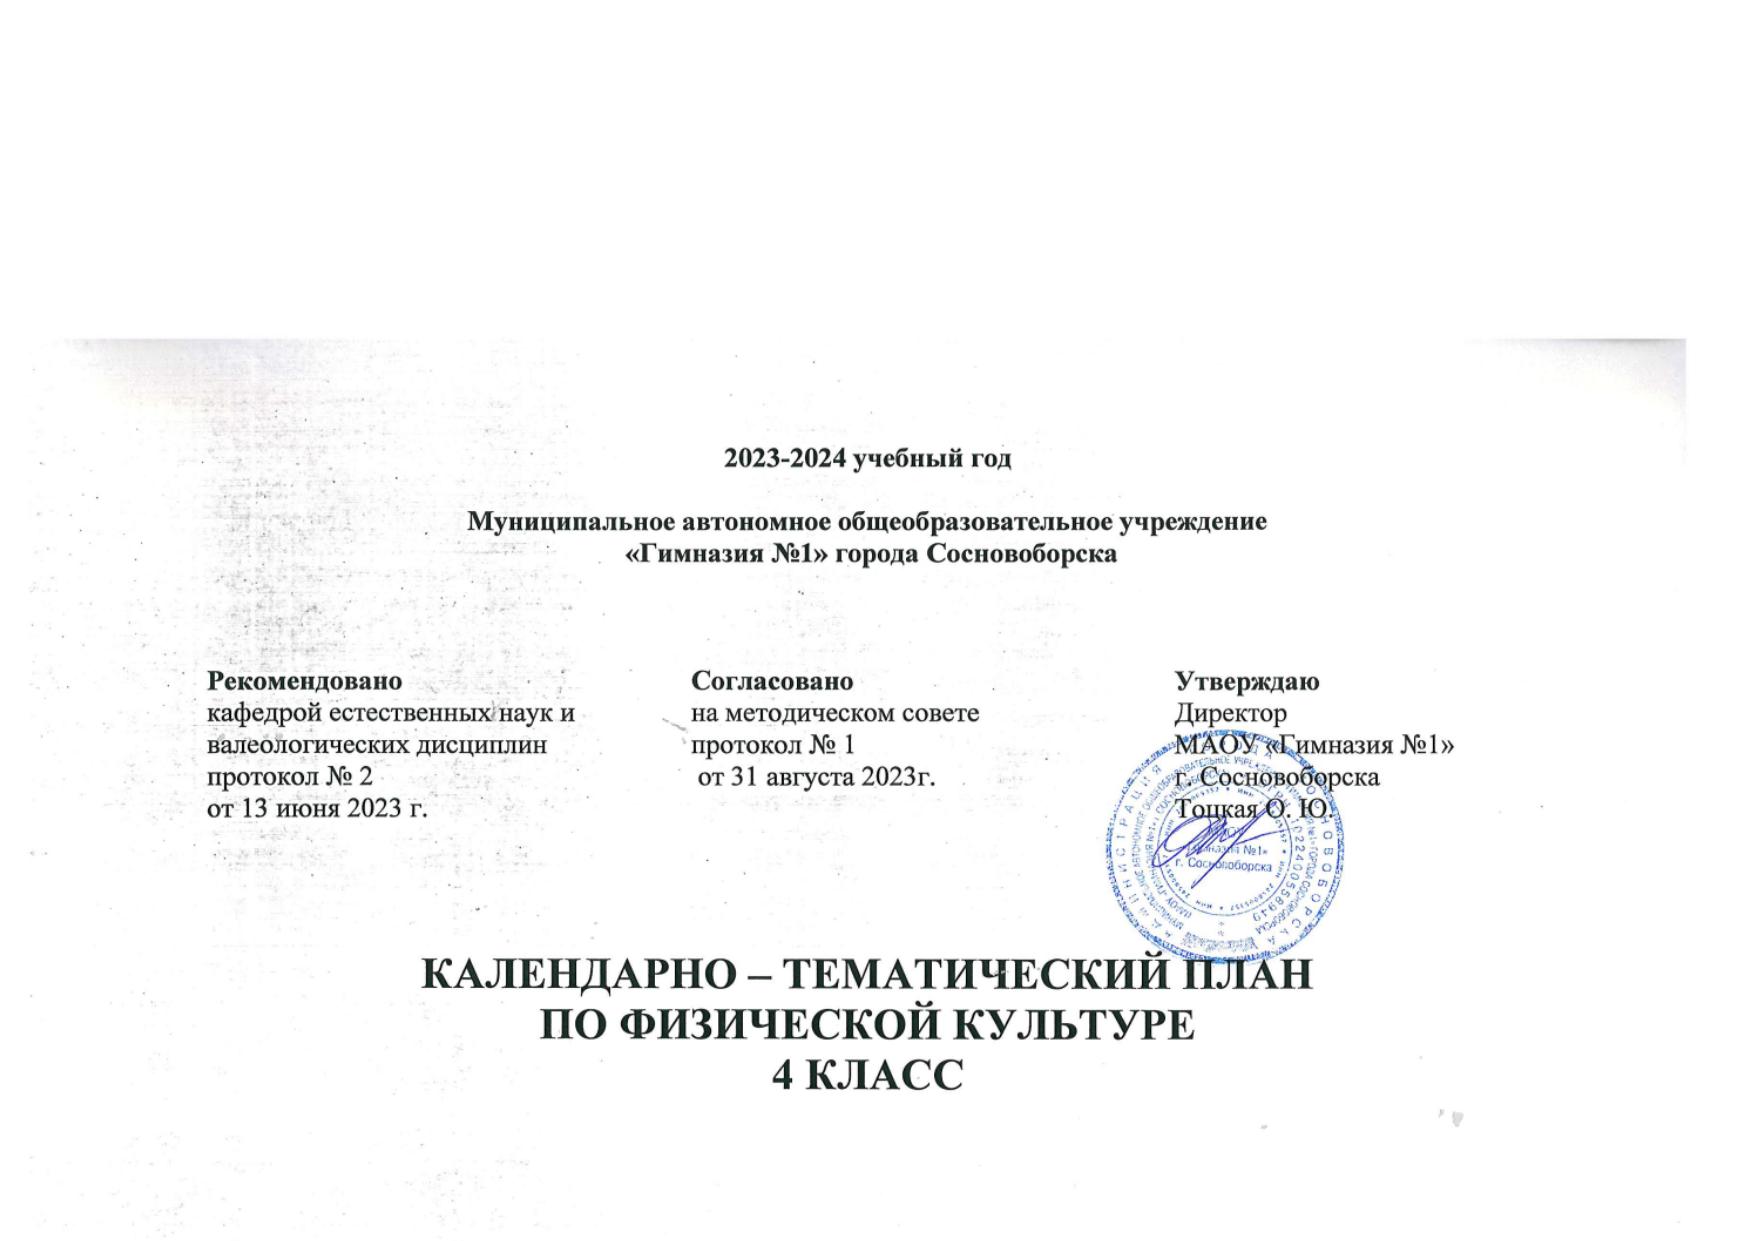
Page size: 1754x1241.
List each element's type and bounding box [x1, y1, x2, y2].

picture [19, 328, 1697, 1241]
